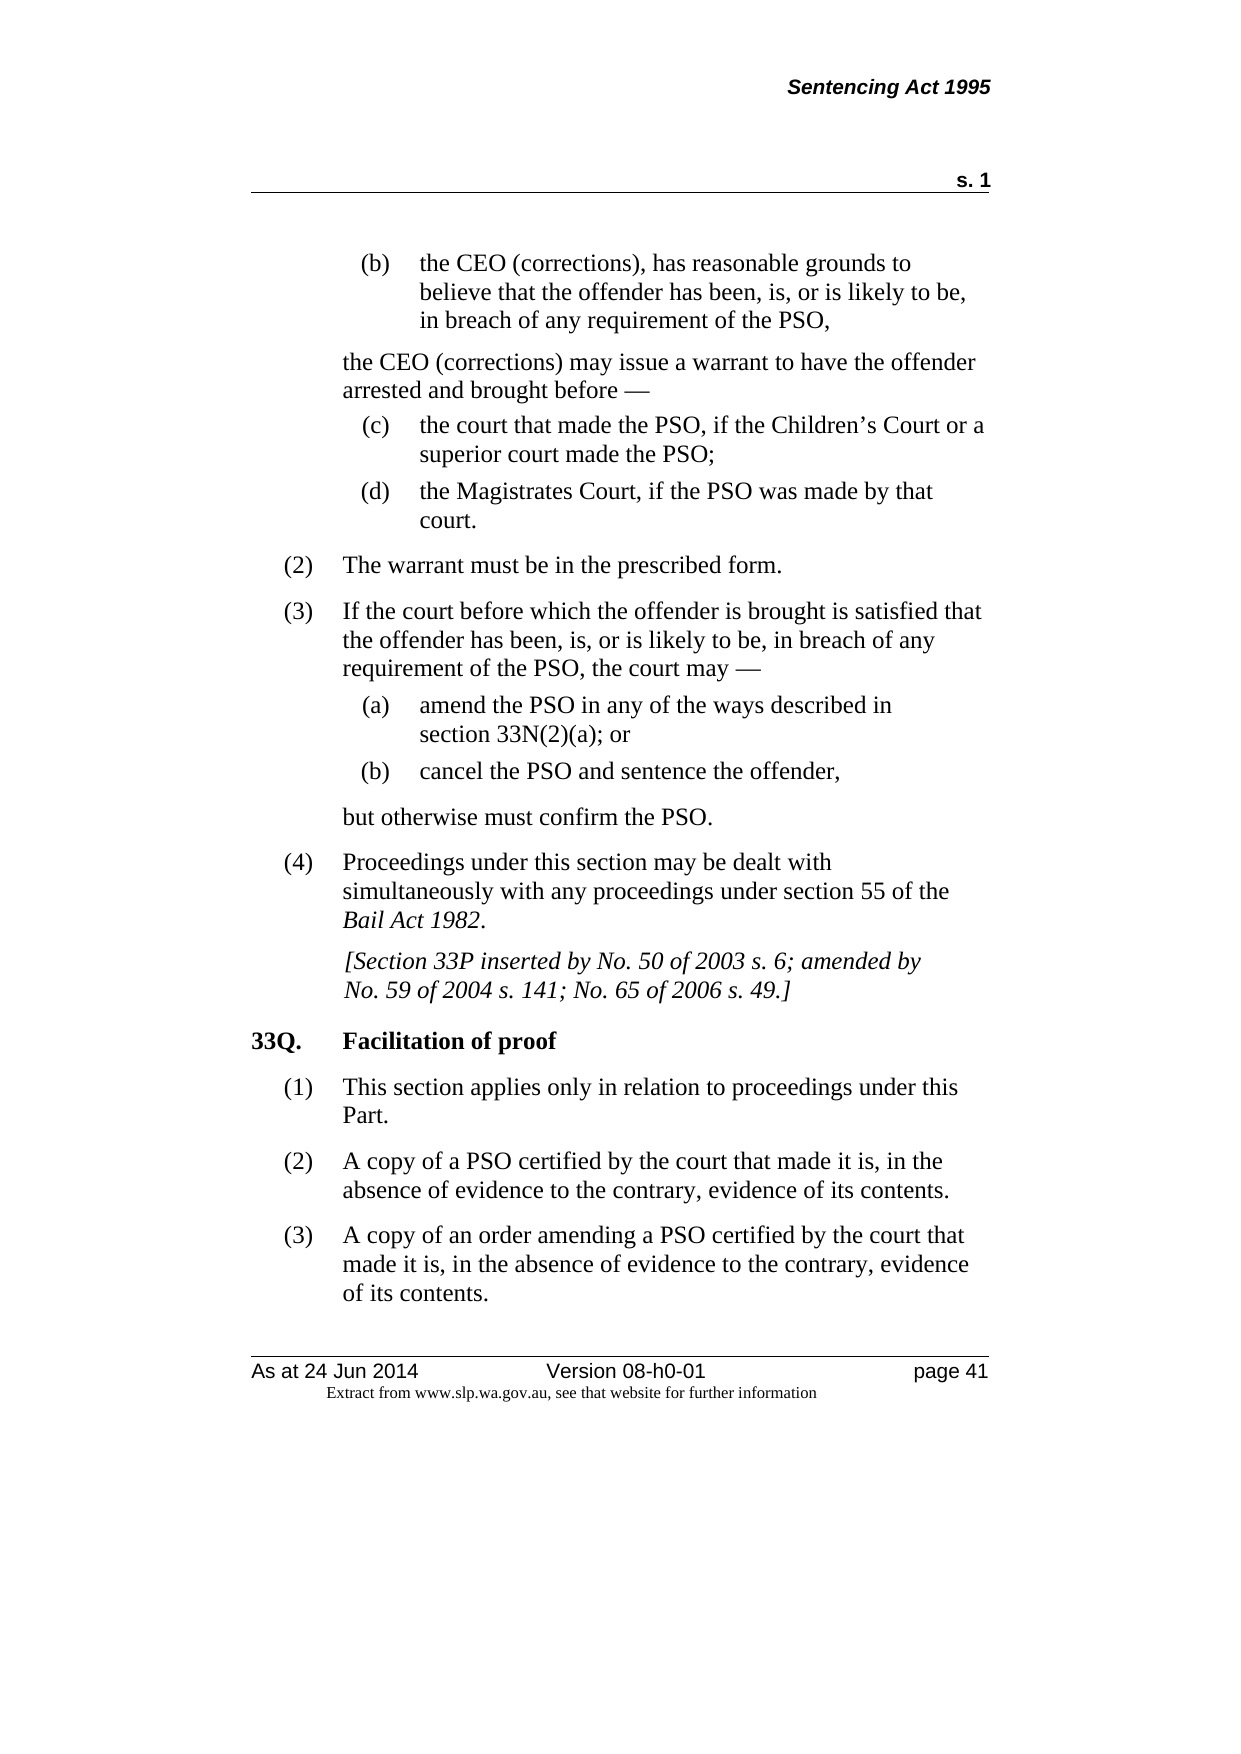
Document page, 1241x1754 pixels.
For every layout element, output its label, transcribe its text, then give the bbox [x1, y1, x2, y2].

text (3) If the court before which the offender is brought is satisfied that the offender has been, is, or is likely to be, in breach of any requirement of the PSO, the court may — [251, 596, 989, 682]
text (2) A copy of a PSO certified by the court that made it is, in the absence of evidence to the contrary, evidence of its contents. [251, 1146, 989, 1203]
text (b) the CEO (corrections), has reasonable grounds to believe that the offender has been, is, or is likely to be, in breach of any requirement of the PSO, [251, 248, 989, 334]
text (c) the court that made the PSO, if the Children’s Court or a superior court made the PSO; [251, 411, 989, 468]
text (2) The warrant must be in the prescribed form. [251, 551, 989, 579]
subtitle 33Q. Facilitation of proof [251, 1026, 989, 1055]
text (d) the Magistrates Court, if the PSO was made by that court. [251, 476, 989, 534]
text [Section 33P inserted by No. 50 of 2003 s. 6; amended by No. 59 of 2004 s. 141; No. 65 of 2006 s. 49.] [251, 946, 989, 1003]
text (4) Proceedings under this section may be dealt with simultaneously with any proceedings under section 55 of the Bail Act 1982. [251, 847, 989, 933]
text the CEO (corrections) may issue a warrant to have the offender arrested and brought before — [251, 347, 989, 404]
text (3) A copy of an order amending a PSO certified by the court that made it is, in the absence of evidence to the contrary, evidence of its contents. [251, 1220, 989, 1306]
text (b) cancel the PSO and sentence the offender, [251, 756, 989, 785]
text but otherwise must confirm the PSO. [251, 802, 989, 831]
text (a) amend the PSO in any of the ways described in section 33N(2)(a); or [251, 691, 989, 748]
text (1) This section applies only in relation to proceedings under this Part. [251, 1072, 989, 1129]
